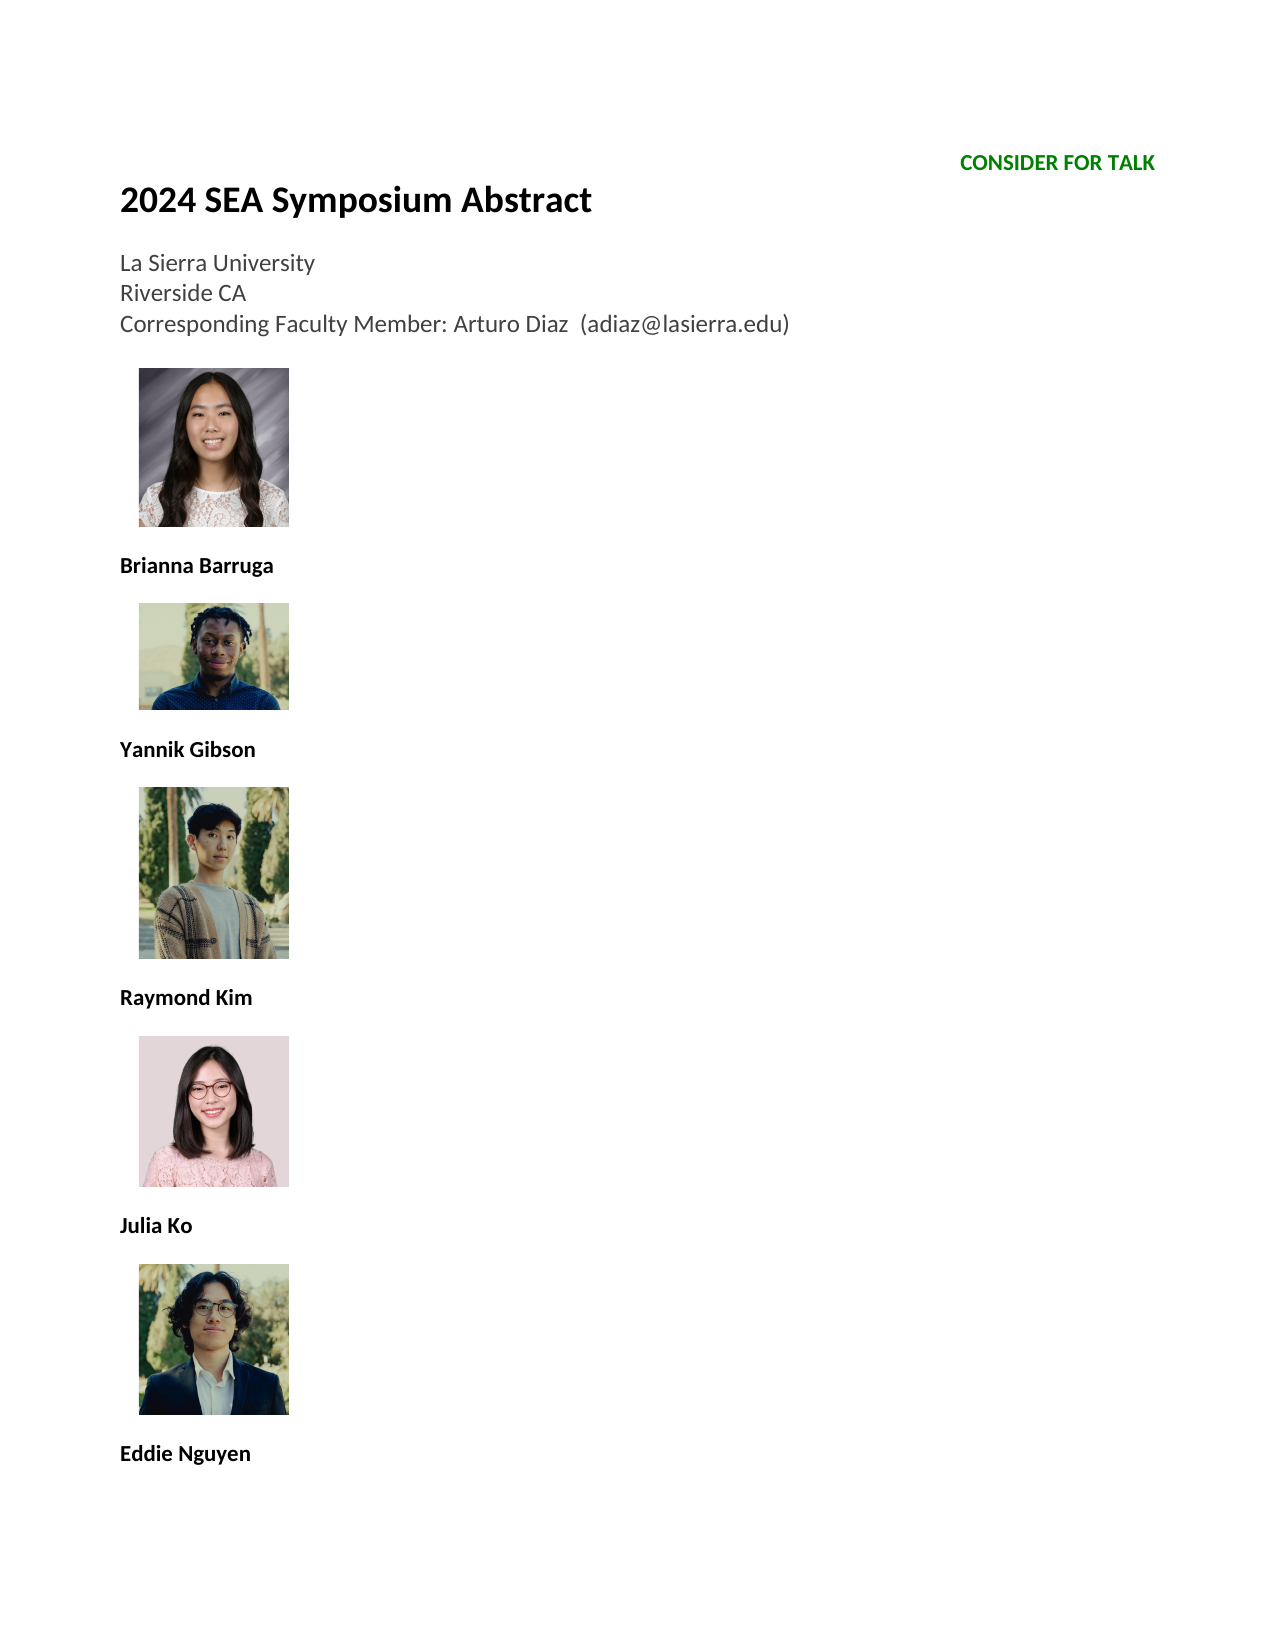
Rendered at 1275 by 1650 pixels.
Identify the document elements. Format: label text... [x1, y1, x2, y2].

text Riverside CA [120, 277, 1155, 308]
text La Sierra University [120, 247, 1155, 277]
text Eddie Nguyen [120, 1439, 1155, 1467]
text 2024 SEA Symposium Abstract [120, 176, 1155, 222]
picture [138, 787, 289, 959]
picture [138, 368, 289, 527]
picture [138, 603, 289, 710]
text Julia Ko [120, 1211, 1155, 1239]
picture [138, 1036, 289, 1187]
text Corresponding Faculty Member: Arturo Diaz (adiaz@lasierra.edu) [120, 308, 1155, 369]
text Yannik Gibson [120, 735, 1155, 763]
text Raymond Kim [120, 983, 1155, 1012]
text CONSIDER FOR TALK [120, 148, 1155, 176]
picture [138, 1264, 289, 1415]
text Brianna Barruga [120, 551, 1155, 579]
